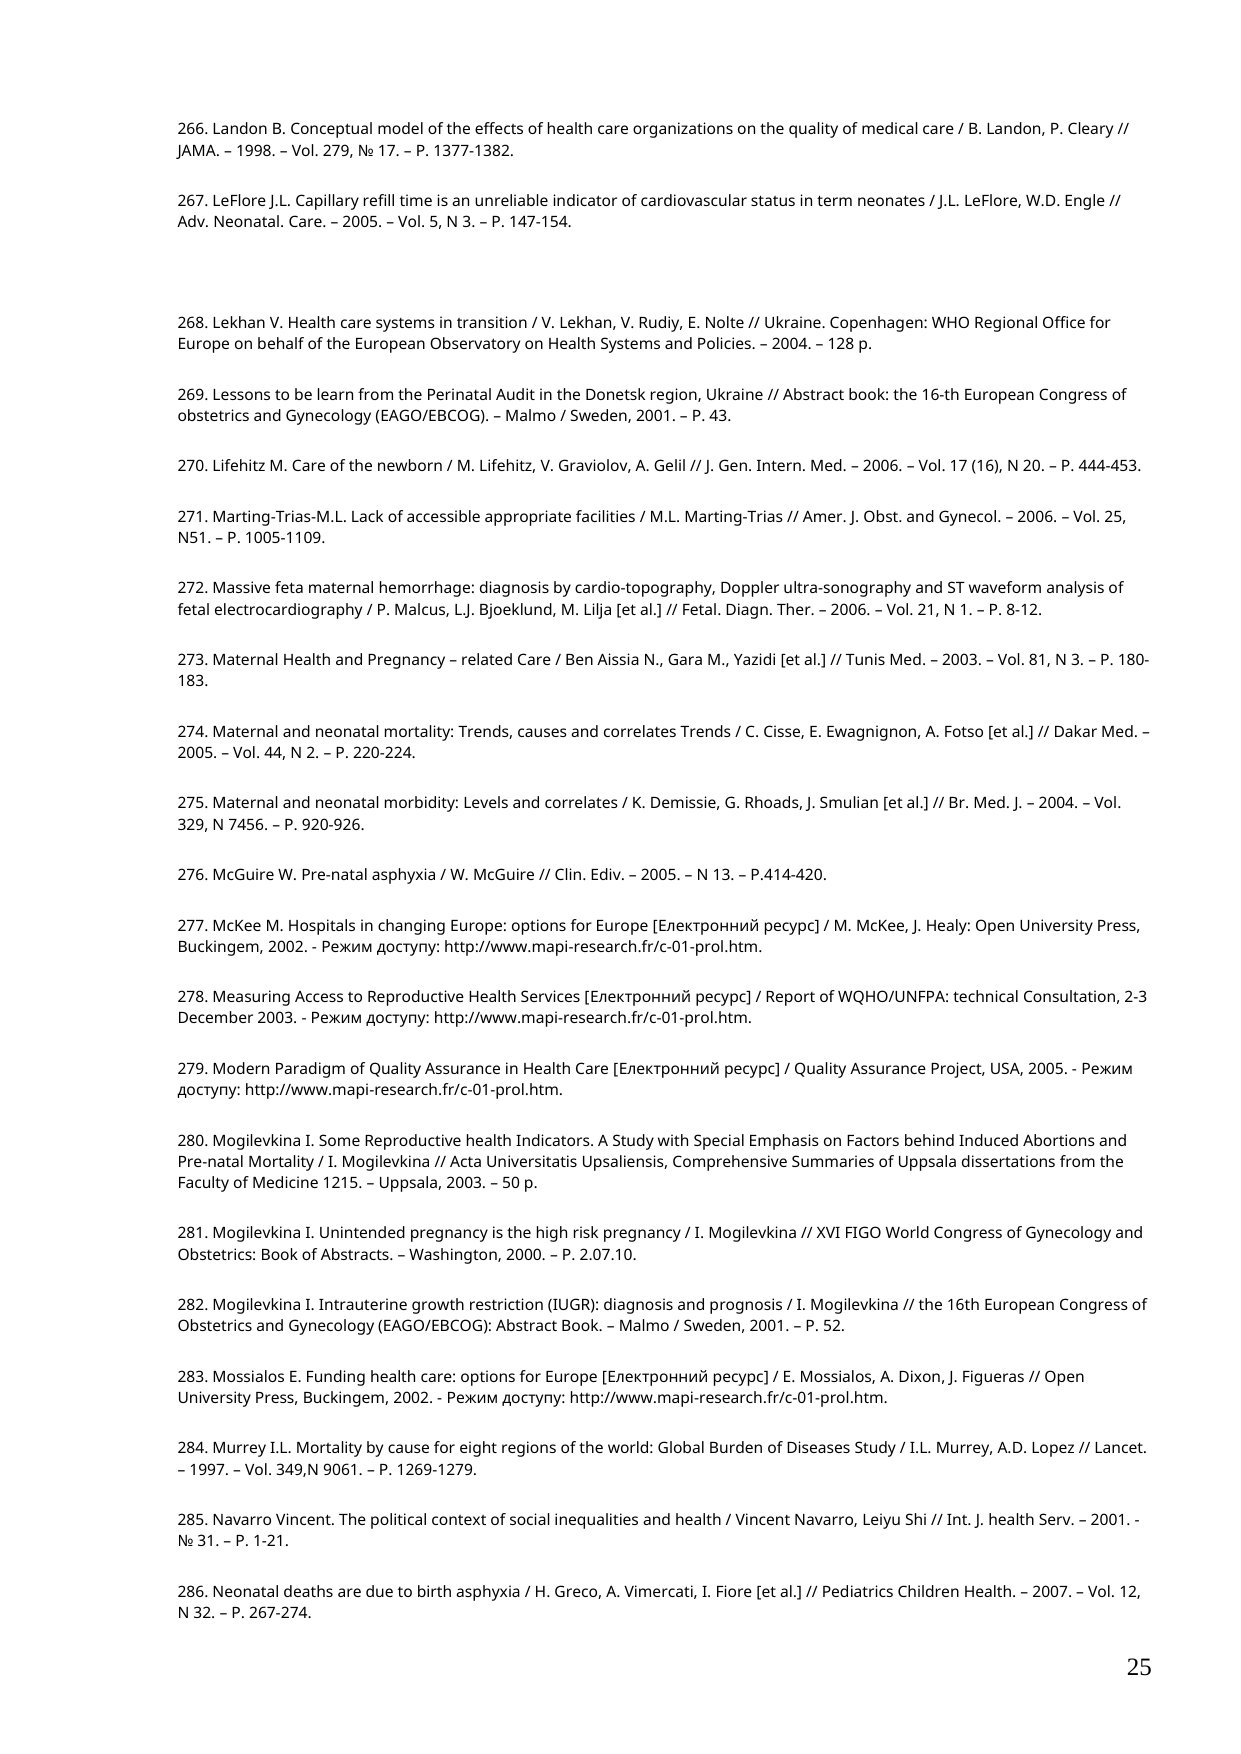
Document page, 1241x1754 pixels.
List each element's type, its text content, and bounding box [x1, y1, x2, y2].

text 269. Lessons to be learn from the Perinatal Audit in the Donetsk region, Ukraine // Abstract book: the 16-th European Congress of obstetrics and Gynecology (EAGO/EBCOG). – Malmo / Sweden, 2001. – P. 43. [177, 383, 1152, 426]
text 284. Murrey I.L. Mortality by cause for eight regions of the world: Global Burden of Diseases Study / I.L. Murrey, A.D. Lopez // Lancet. – 1997. – Vol. 349,N 9061. – P. 1269-1279. [177, 1437, 1152, 1480]
text 270. Lifehitz M. Care of the newborn / M. Lifehitz, V. Graviolov, A. Gelil // J. Gen. Intern. Med. – 2006. – Vol. 17 (16), N 20. – P. 444-453. [177, 455, 1152, 476]
text 273. Maternal Health and Pregnancy – related Care / Ben Aissia N., Gara M., Yazidi [et al.] // Tunis Med. – 2003. – Vol. 81, N 3. – P. 180-183. [177, 649, 1152, 691]
text 283. Mossialos E. Funding health care: options for Europe [Електронний ресурс] / E. Mossialos, A. Dixon, J. Figueras // Open University Press, Buckingem, 2002. - Режим доступу: http://www.mapi-research.fr/c-01-prol.htm. [177, 1366, 1152, 1408]
text 266. Landon B. Conceptual model of the effects of health care organizations on the quality of medical care / B. Landon, P. Cleary // JAMA. – 1998. – Vol. 279, № 17. – P. 1377-1382. [177, 118, 1152, 161]
text 279. Modern Paradigm of Quality Assurance in Health Care [Електронний ресурс] / Quality Assurance Project, USA, 2005. - Режим доступу: http://www.mapi-research.fr/c-01-prol.htm. [177, 1058, 1152, 1100]
text 274. Maternal and neonatal mortality: Trends, causes and correlates Trends / C. Cisse, E. Ewagnignon, A. Fotso [et al.] // Dakar Med. – 2005. – Vol. 44, N 2. – P. 220-224. [177, 721, 1152, 763]
text 286. Neonatal deaths are due to birth asphyxia / H. Greco, A. Vimercati, I. Fiore [et al.] // Pediatrics Children Health. – 2007. – Vol. 12, N 32. – P. 267-274. [177, 1581, 1152, 1623]
text 271. Marting-Trias-M.L. Lack of accessible appropriate facilities / M.L. Marting-Trias // Amer. J. Obst. and Gynecol. – 2006. – Vol. 25, N51. – P. 1005-1109. [177, 506, 1152, 548]
text 275. Maternal and neonatal morbidity: Levels and correlates / K. Demissie, G. Rhoads, J. Smulian [et al.] // Br. Med. J. – 2004. – Vol. 329, N 7456. – P. 920-926. [177, 792, 1152, 835]
text 267. LeFlore J.L. Capillary refill time is an unreliable indicator of cardiovascular status in term neonates / J.L. LeFlore, W.D. Engle // Adv. Neonatal. Care. – 2005. – Vol. 5, N 3. – P. 147-154. [177, 190, 1152, 232]
text 281. Mogilevkina I. Unintended pregnancy is the high risk pregnancy / I. Mogilevkina // XVI FIGO World Congress of Gynecology and Obstetrics: Book of Abstracts. – Washington, 2000. – P. 2.07.10. [177, 1222, 1152, 1265]
text 277. McKee M. Hospitals in changing Europe: options for Europe [Електронний ресурс] / M. McKee, J. Healy: Open University Press, Buckingem, 2002. - Режим доступу: http://www.mapi-research.fr/c-01-prol.htm. [177, 914, 1152, 957]
text 282. Mogilevkina I. Intrauterine growth restriction (IUGR): diagnosis and prognosis / I. Mogilevkina // the 16th European Congress of Obstetrics and Gynecology (EAGO/EBCOG): Abstract Book. – Malmo / Sweden, 2001. – P. 52. [177, 1294, 1152, 1336]
text 285. Navarro Vincent. The political context of social inequalities and health / Vincent Navarro, Leiyu Shi // Int. J. health Serv. – 2001. - № 31. – P. 1-21. [177, 1509, 1152, 1551]
text 268. Lekhan V. Health care systems in transition / V. Lekhan, V. Rudiy, E. Nolte // Ukraine. Copenhagen: WHO Regional Office for Europe on behalf of the European Observatory on Health Systems and Policies. – 2004. – 128 p. [177, 312, 1152, 354]
text 278. Measuring Access to Reproductive Health Services [Електронний ресурс] / Report of WQHO/UNFPA: technical Consultation, 2-3 December 2003. - Режим доступу: http://www.mapi-research.fr/c-01-prol.htm. [177, 986, 1152, 1028]
text 272. Massive feta maternal hemorrhage: diagnosis by cardio-topography, Doppler ultra-sonography and ST waveform analysis of fetal electrocardiography / P. Malcus, L.J. Bjoeklund, M. Lilja [et al.] // Fetal. Diagn. Ther. – 2006. – Vol. 21, N 1. – P. 8-12. [177, 577, 1152, 620]
text 280. Mogilevkina I. Some Reproductive health Indicators. A Study with Special Emphasis on Factors behind Induced Abortions and Pre-natal Mortality / I. Mogilevkina // Acta Universitatis Upsaliensis, Comprehensive Summaries of Uppsala dissertations from the Faculty of Medicine 1215. – Uppsala, 2003. – 50 p. [177, 1129, 1152, 1193]
text 276. McGuire W. Pre-natal asphyxia / W. McGuire // Clin. Ediv. – 2005. – N 13. – P.414-420. [177, 864, 1152, 885]
